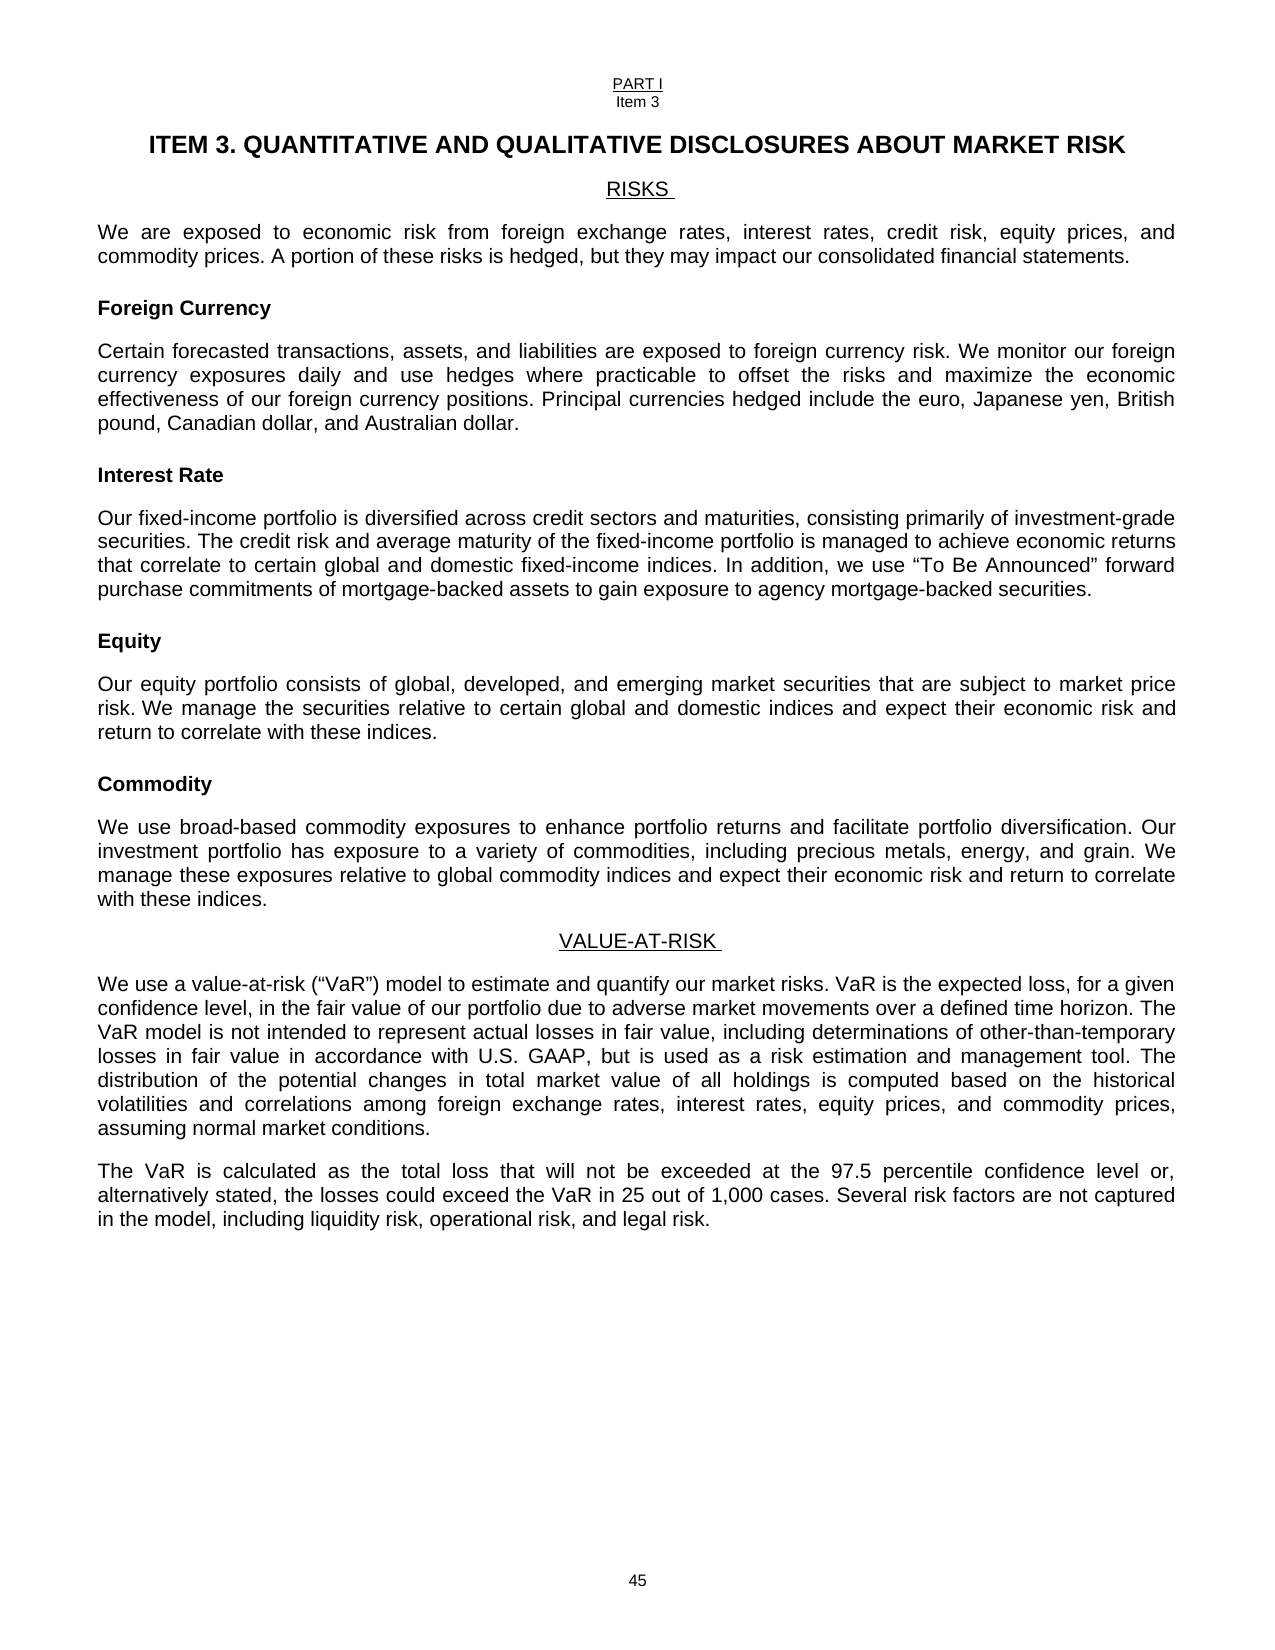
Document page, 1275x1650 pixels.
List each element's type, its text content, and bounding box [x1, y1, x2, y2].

text Foreign Currency [97, 296, 1177, 320]
text Equity [97, 629, 1177, 653]
text ITEM 3. QUANTITATIVE AND QUALITATIVE DISCLOSURES ABOUT MARKET RISK [97, 130, 1177, 158]
text We use a value-at-risk (“VaR”) model to estimate and quantify our market risks. VaR is the expected loss, for a given confidence level, in the fair value of our portfolio due to adverse market movements over a defined time horizon. The VaR model is not intended to represent actual losses in fair value, including determinations of other-than-temporary losses in fair value in accordance with U.S. GAAP, but is used as a risk estimation and management tool. The distribution of the potential changes in total market value of all holdings is computed based on the historical volatilities and correlations among foreign exchange rates, interest rates, equity prices, and commodity prices, assuming normal market conditions. [97, 972, 1177, 1140]
text RISKS [97, 177, 1177, 201]
text Certain forecasted transactions, assets, and liabilities are exposed to foreign currency risk. We monitor our foreign currency exposures daily and use hedges where practicable to offset the risks and maximize the economic effectiveness of our foreign currency positions. Principal currencies hedged include the euro, Japanese yen, British pound, Canadian dollar, and Australian dollar. [97, 339, 1177, 434]
text We are exposed to economic risk from foreign exchange rates, interest rates, credit risk, equity prices, and commodity prices. A portion of these risks is hedged, but they may impact our consolidated financial statements. [97, 220, 1177, 268]
text Commodity [97, 772, 1177, 796]
text We use broad-based commodity exposures to enhance portfolio returns and facilitate portfolio diversification. Our investment portfolio has exposure to a variety of commodities, including precious metals, energy, and grain. We manage these exposures relative to global commodity indices and expect their economic risk and return to correlate with these indices. [97, 815, 1177, 911]
text Our equity portfolio consists of global, developed, and emerging market securities that are subject to market price risk. We manage the securities relative to certain global and domestic indices and expect their economic risk and return to correlate with these indices. [97, 672, 1177, 744]
text VALUE-AT-RISK [97, 929, 1177, 953]
text Interest Rate [97, 463, 1177, 487]
text Our fixed-income portfolio is diversified across credit sectors and maturities, consisting primarily of investment-grade securities. The credit risk and average maturity of the fixed-income portfolio is managed to achieve economic returns that correlate to certain global and domestic fixed-income indices. In addition, we use “To Be Announced” forward purchase commitments of mortgage-backed assets to gain exposure to agency mortgage-backed securities. [97, 505, 1177, 601]
text The VaR is calculated as the total loss that will not be exceeded at the 97.5 percentile confidence level or, alternatively stated, the losses could exceed the VaR in 25 out of 1,000 cases. Several risk factors are not captured in the model, including liquidity risk, operational risk, and legal risk. [97, 1158, 1177, 1230]
